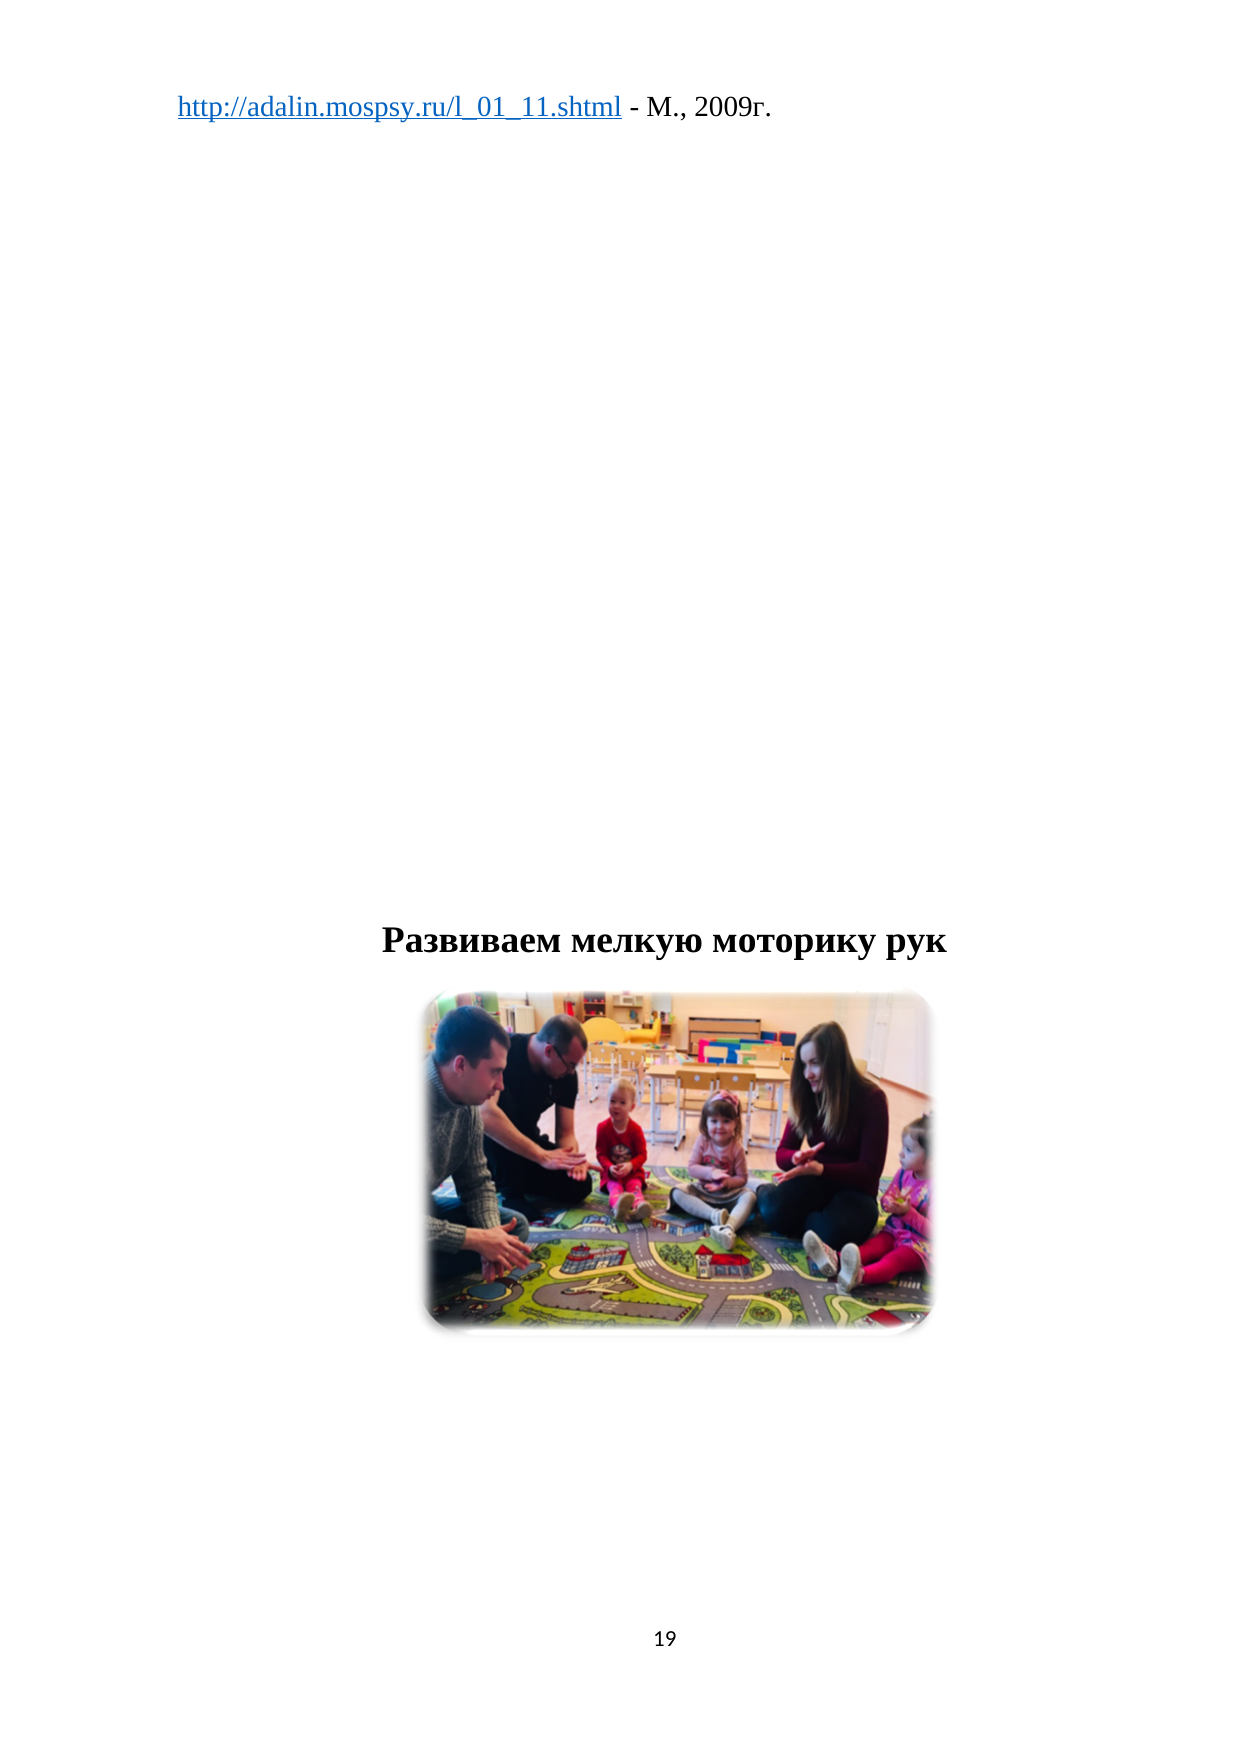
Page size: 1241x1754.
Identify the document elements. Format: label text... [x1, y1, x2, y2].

text Развиваем мелкую моторику рук [177, 917, 1152, 960]
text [177, 89, 1152, 122]
picture [406, 978, 945, 1344]
